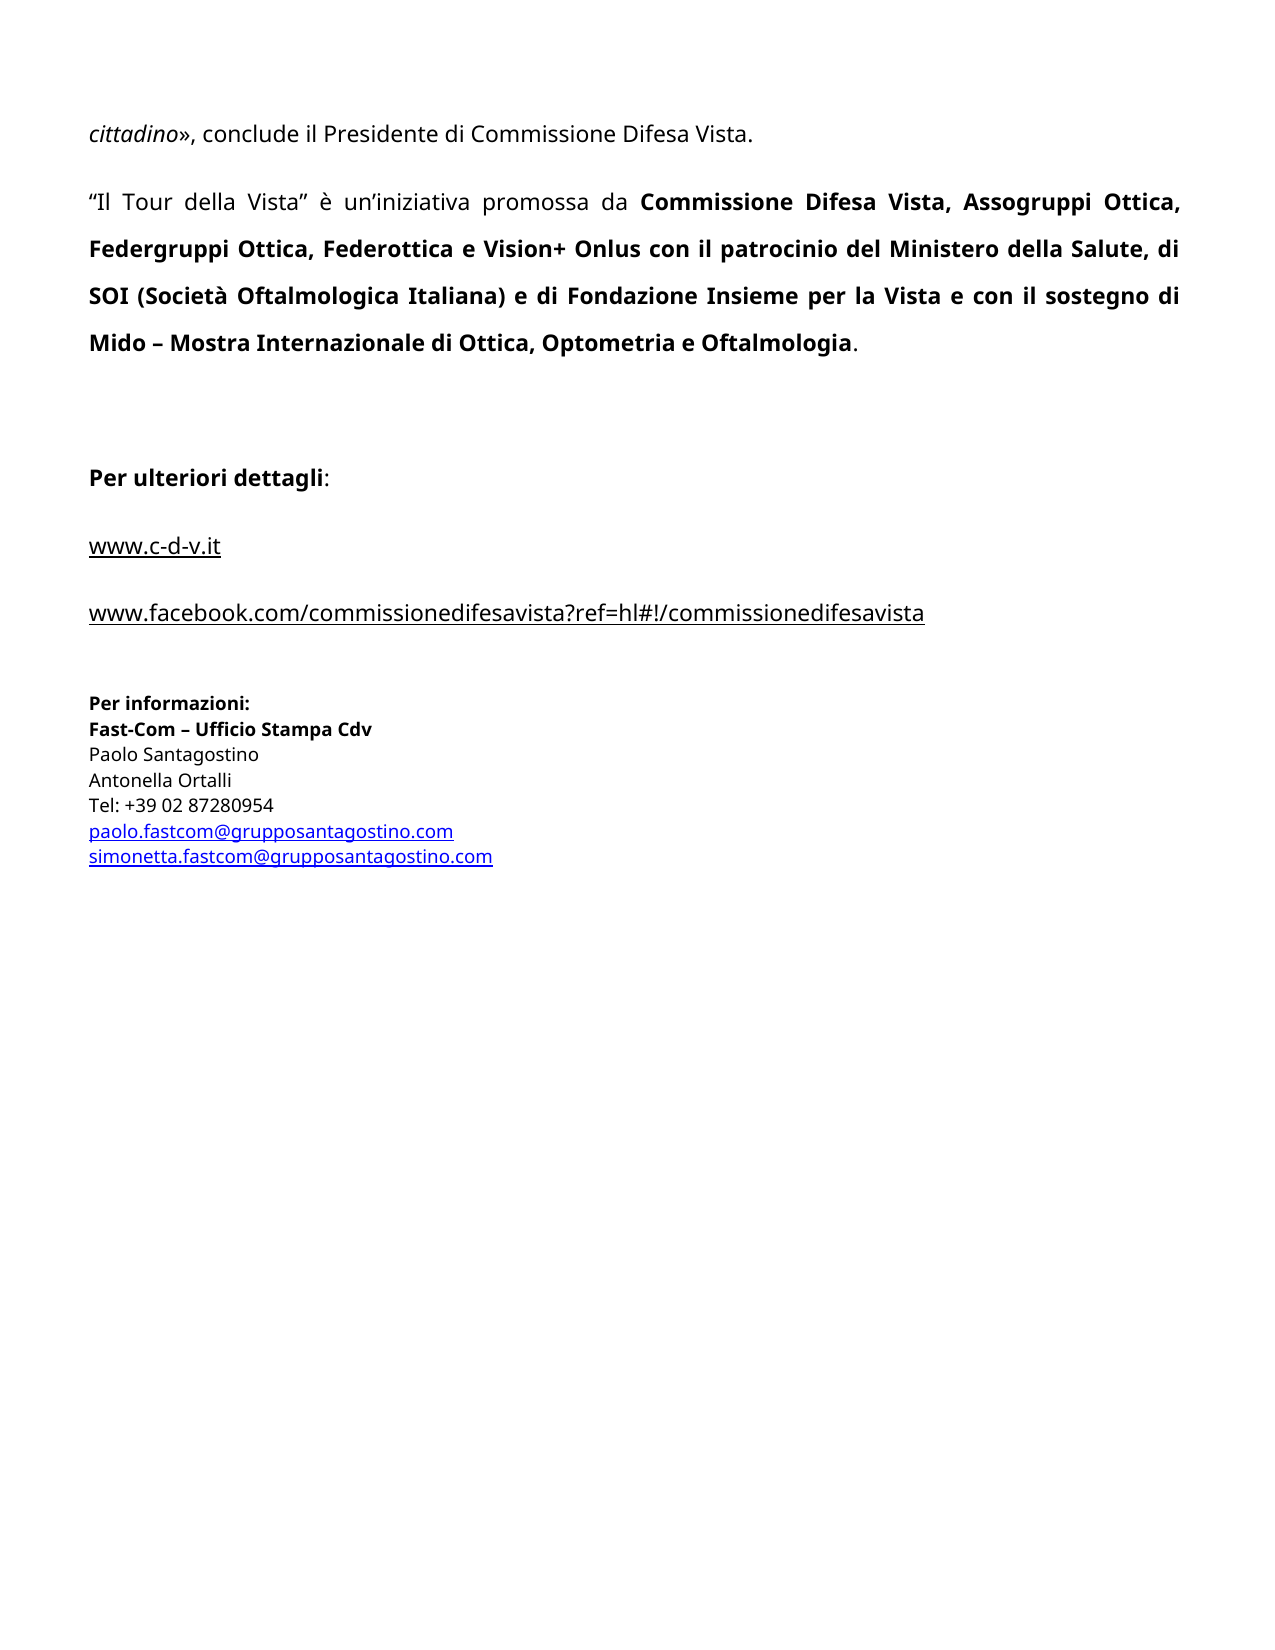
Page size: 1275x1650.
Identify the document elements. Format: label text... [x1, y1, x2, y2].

text Antonella Ortalli [89, 767, 1181, 793]
text www.c-d-v.it [89, 529, 1181, 561]
text Paolo Santagostino [89, 742, 1181, 767]
text Per informazioni: [89, 691, 1181, 716]
text simonetta.fastcom@grupposantagostino.com [89, 844, 1181, 869]
text “Il Tour della Vista” è un’iniziativa promossa da Commissione Difesa Vista, Assogruppi Ottica, Federgruppi Ottica, Federottica e Vision+ Onlus con il patrocinio del Ministero della Salute, di SOI (Società Oftalmologica Italiana) e di Fondazione Insieme per la Vista e con il sostegno di Mido – Mostra Internazionale di Ottica, Optometria e Oftalmologia. [89, 186, 1181, 358]
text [89, 118, 1181, 149]
text Tel: +39 02 87280954 [89, 793, 1181, 818]
text www.facebook.com/commissionedifesavista?ref=hl#!/commissionedifesavista [89, 597, 1181, 628]
text paolo.fastcom@grupposantagostino.com [89, 818, 1181, 844]
text Fast-Com – Ufficio Stampa Cdv [89, 716, 1181, 742]
text Per ulteriori dettagli: [89, 462, 1181, 493]
